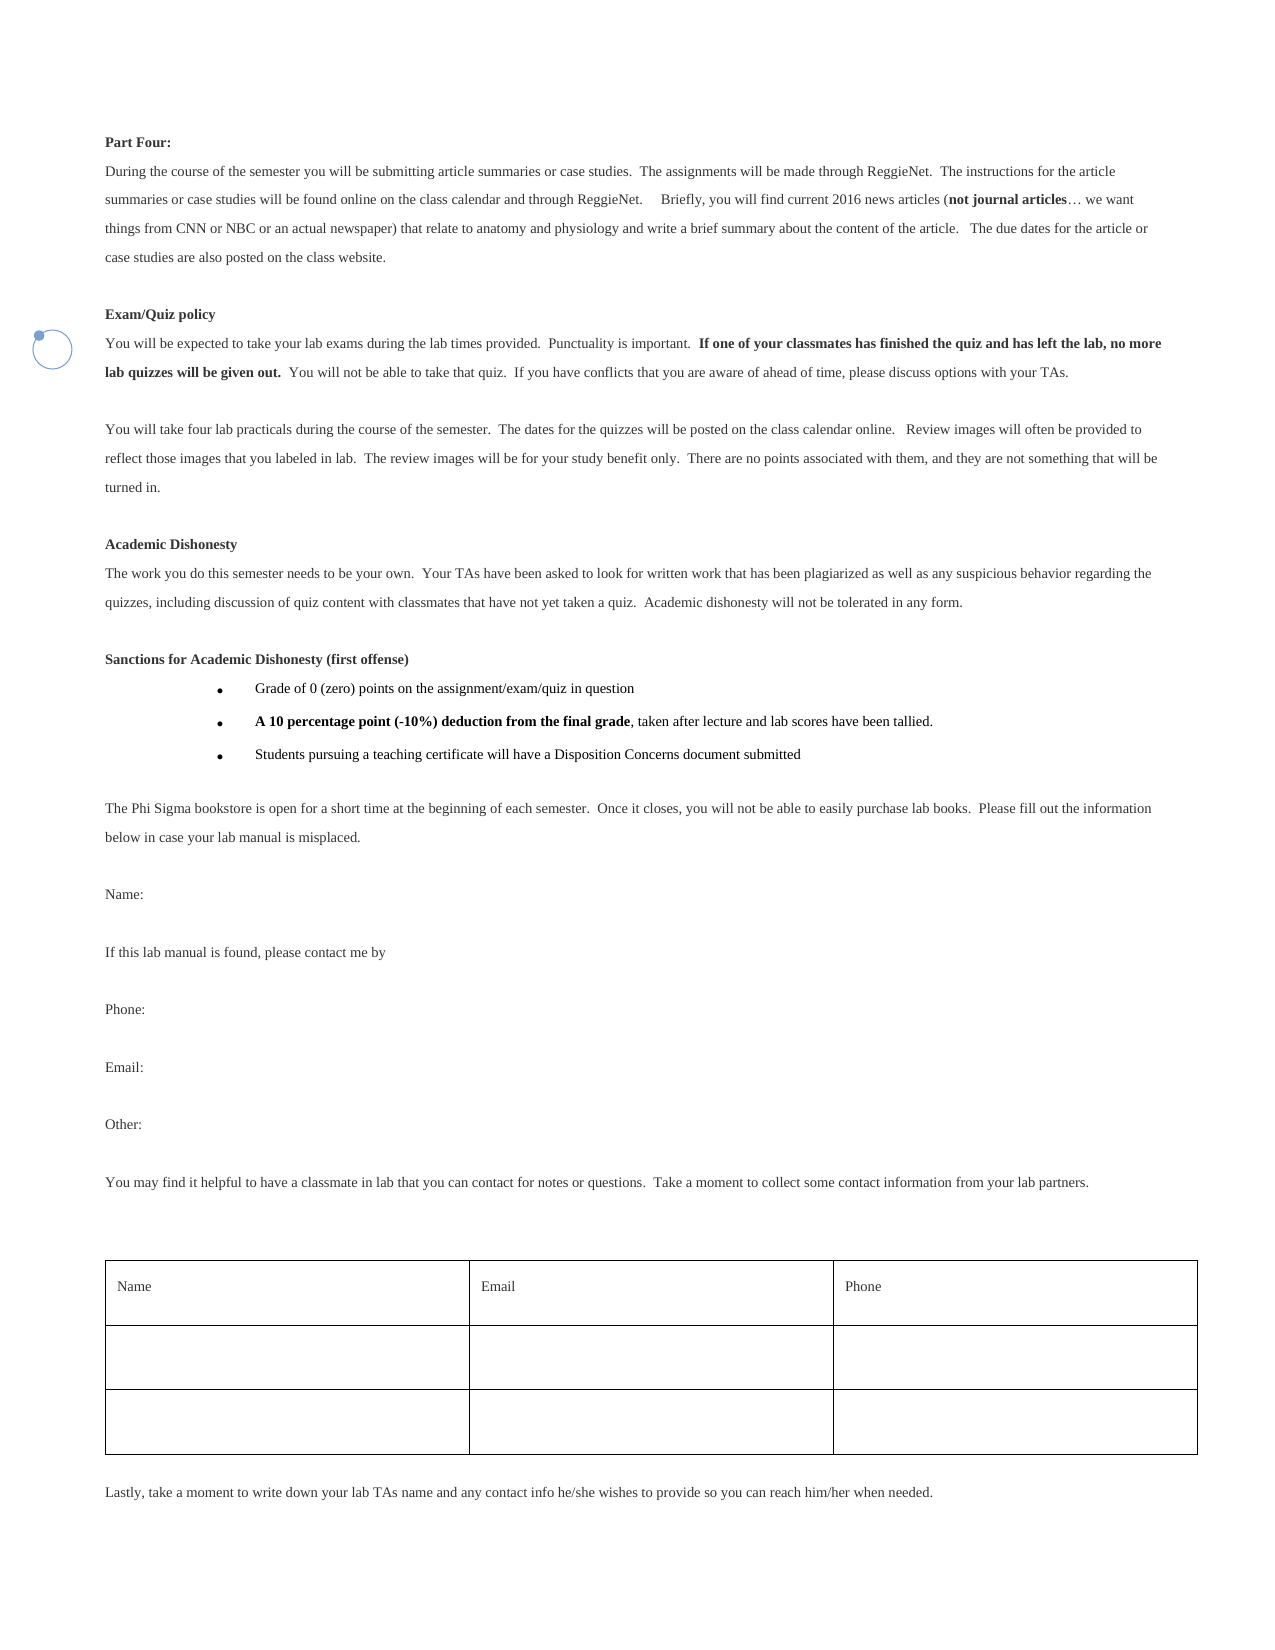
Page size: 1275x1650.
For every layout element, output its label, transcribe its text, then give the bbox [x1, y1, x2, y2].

text Phone: [105, 1001, 1170, 1030]
text If this lab manual is found, please contact me by [105, 944, 1170, 972]
table_cell [834, 1390, 1197, 1454]
text The Phi Sigma bookstore is open for a short time at the beginning of each semester. Once it closes, you will not be able to easily purchase lab books. Please fill out the information below in case your lab manual is misplaced. [105, 800, 1170, 857]
text Exam/Quiz policy [105, 306, 1170, 335]
table_cell [106, 1390, 469, 1454]
list Students pursuing a teaching certificate will have a Disposition Concerns document submitted [217, 746, 1170, 775]
table_cell [470, 1326, 833, 1389]
table_cell [834, 1326, 1197, 1389]
list A 10 percentage point (-10%) deduction from the final grade, taken after lecture and lab scores have been tallied. [217, 713, 1170, 742]
text Part Four: [105, 134, 1170, 162]
text During the course of the semester you will be submitting article summaries or case studies. The assignments will be made through ReggieNet. The instructions for the article summaries or case studies will be found online on the class calendar and through ReggieNet. Briefly, you will find current 2016 news articles (not journal articles… we want things from CNN or NBC or an actual newspaper) that relate to anatomy and physiology and write a brief summary about the content of the article. The due dates for the article or case studies are also posted on the class website. [105, 162, 1170, 277]
text You will take four lab practicals during the course of the semester. The dates for the quizzes will be posted on the class calendar online. Review images will often be provided to reflect those images that you labeled in lab. The review images will be for your study benefit only. There are no points associated with them, and they are not something that will be turned in. [105, 421, 1170, 507]
table_header Name [106, 1261, 469, 1324]
text You will be expected to take your lab exams during the lab times provided. Punctuality is important. If one of your classmates has finished the quiz and has left the lab, no more lab quizzes will be given out. You will not be able to take that quiz. If you have conflicts that you are aware of ahead of time, please discuss options with your TAs. [105, 335, 1170, 392]
table_cell [106, 1326, 469, 1389]
text The work you do this semester needs to be your own. Your TAs have been asked to look for written work that has been plagiarized as well as any suspicious behavior regarding the quizzes, including discussion of quiz content with classmates that have not yet taken a quiz. Academic dishonesty will not be tolerated in any form. [105, 565, 1170, 622]
text You may find it helpful to have a classmate in lab that you can contact for notes or questions. Take a moment to collect some contact information from your lab partners. [105, 1174, 1170, 1202]
table_header Email [470, 1261, 833, 1324]
text Other: [105, 1116, 1170, 1145]
text Academic Dishonesty [105, 536, 1170, 565]
text Name: [105, 886, 1170, 915]
text Email: [105, 1059, 1170, 1087]
text Sanctions for Academic Dishonesty (first offense) [105, 651, 1170, 680]
text Lastly, take a moment to write down your lab TAs name and any contact info he/she wishes to provide so you can reach him/her when needed. [105, 1484, 1170, 1512]
table_cell [470, 1390, 833, 1454]
list Grade of 0 (zero) points on the assignment/exam/quiz in question [217, 680, 1170, 709]
table_header Phone [834, 1261, 1197, 1324]
